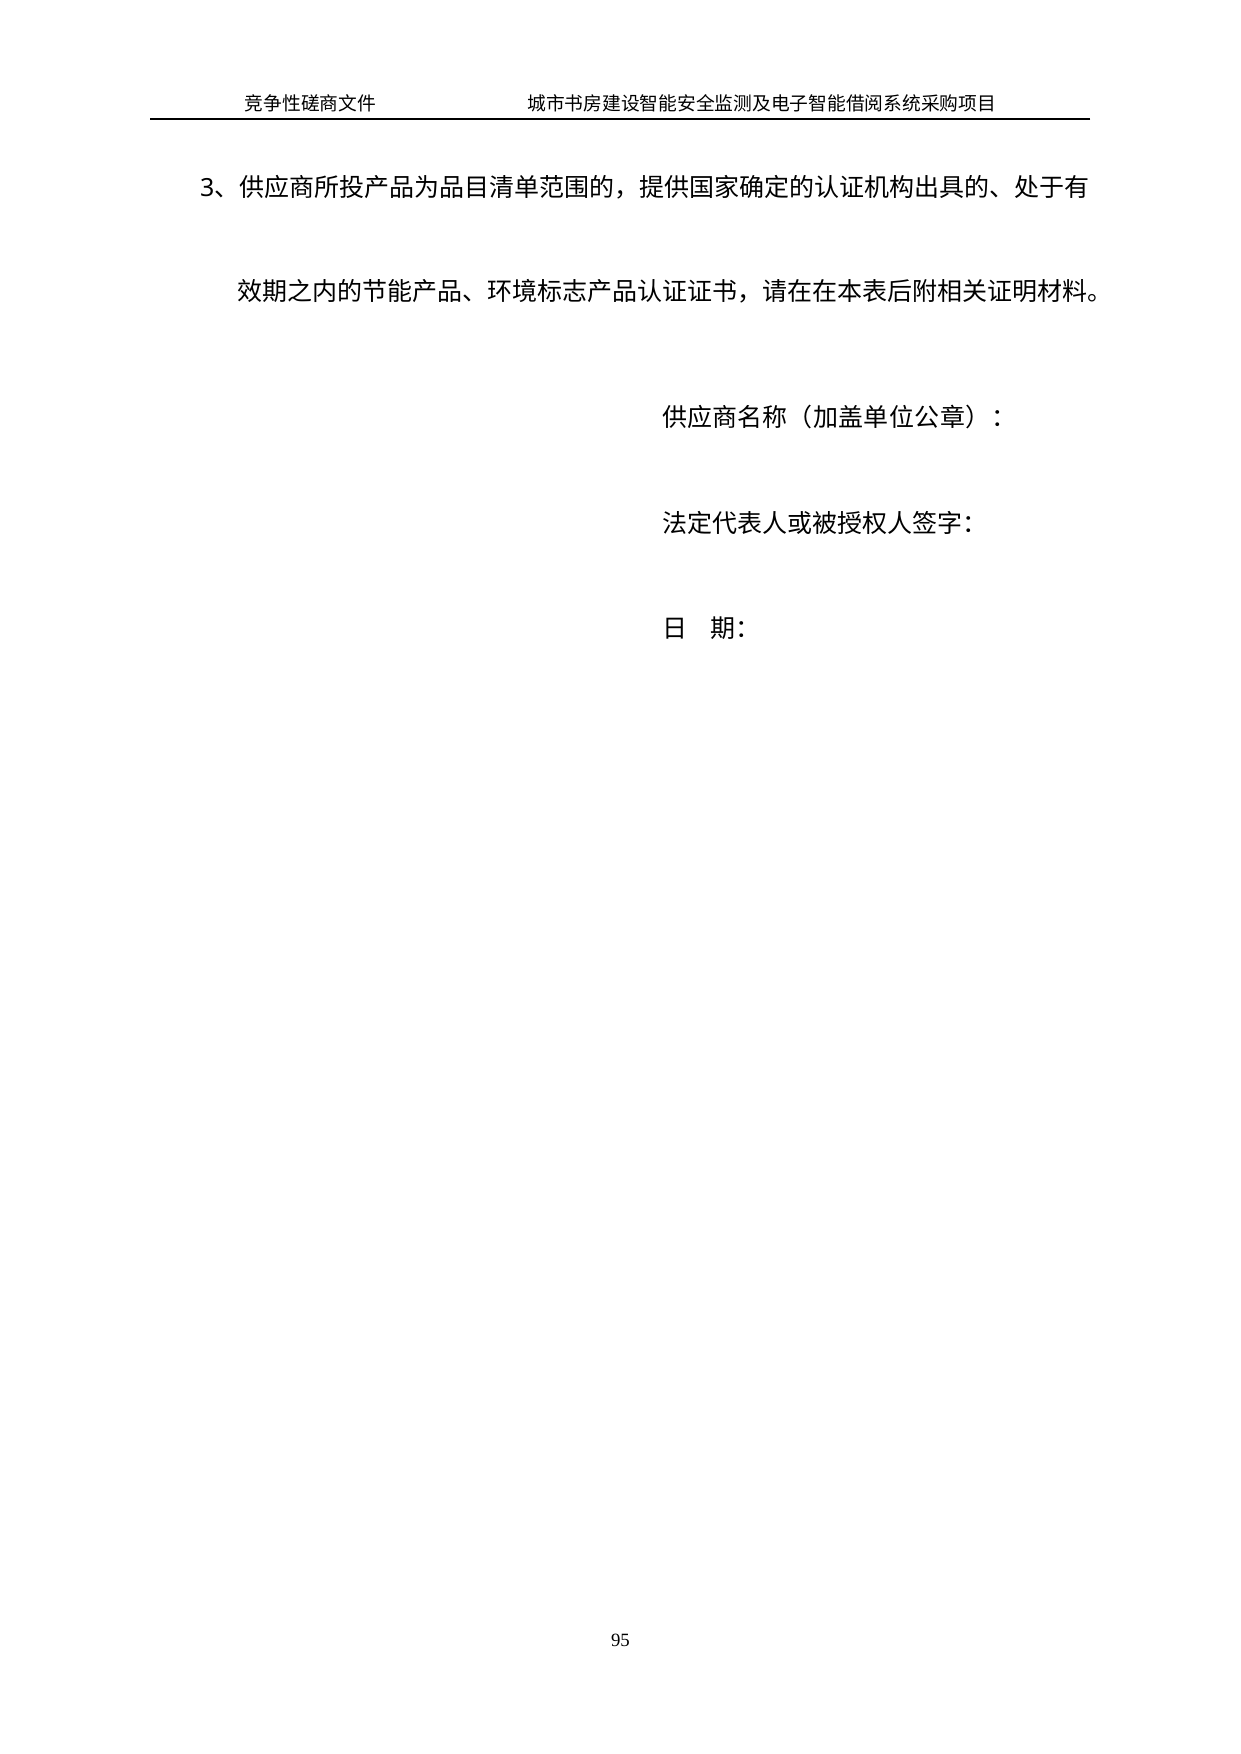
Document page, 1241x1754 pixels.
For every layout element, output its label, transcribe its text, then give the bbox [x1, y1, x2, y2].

text 法定代表人或被授权人签字： [662, 487, 1090, 556]
text 供应商名称（加盖单位公章）： [662, 381, 1090, 451]
text 3、供应商所投产品为品目清单范围的，提供国家确定的认证机构出具的、处于有效期之内的节能产品、环境标志产品认证证书，请在在本表后附相关证明材料。 [200, 151, 1090, 324]
text 日 期： [662, 592, 1090, 661]
